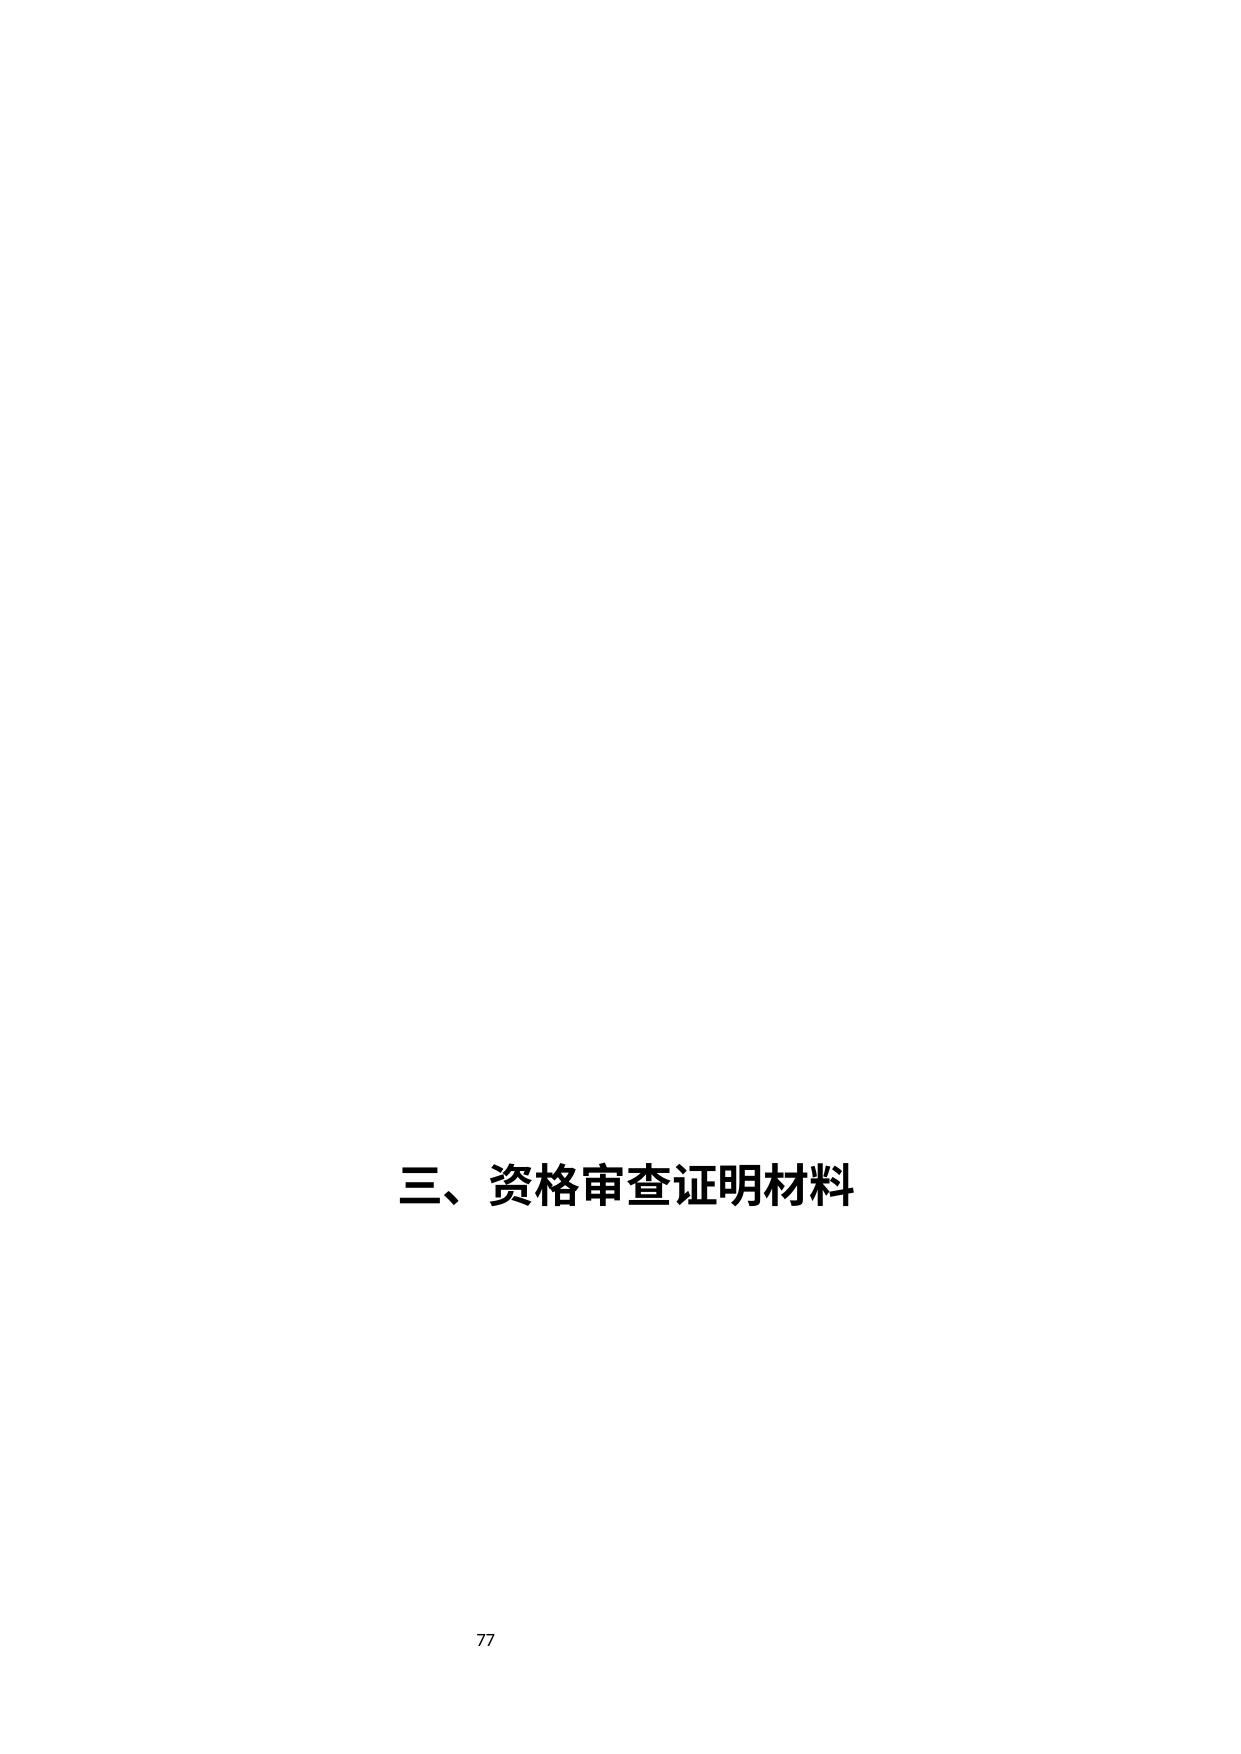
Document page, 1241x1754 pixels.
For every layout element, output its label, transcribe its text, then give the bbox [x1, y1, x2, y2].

text 三、资格审查证明材料 [165, 1134, 1087, 1231]
